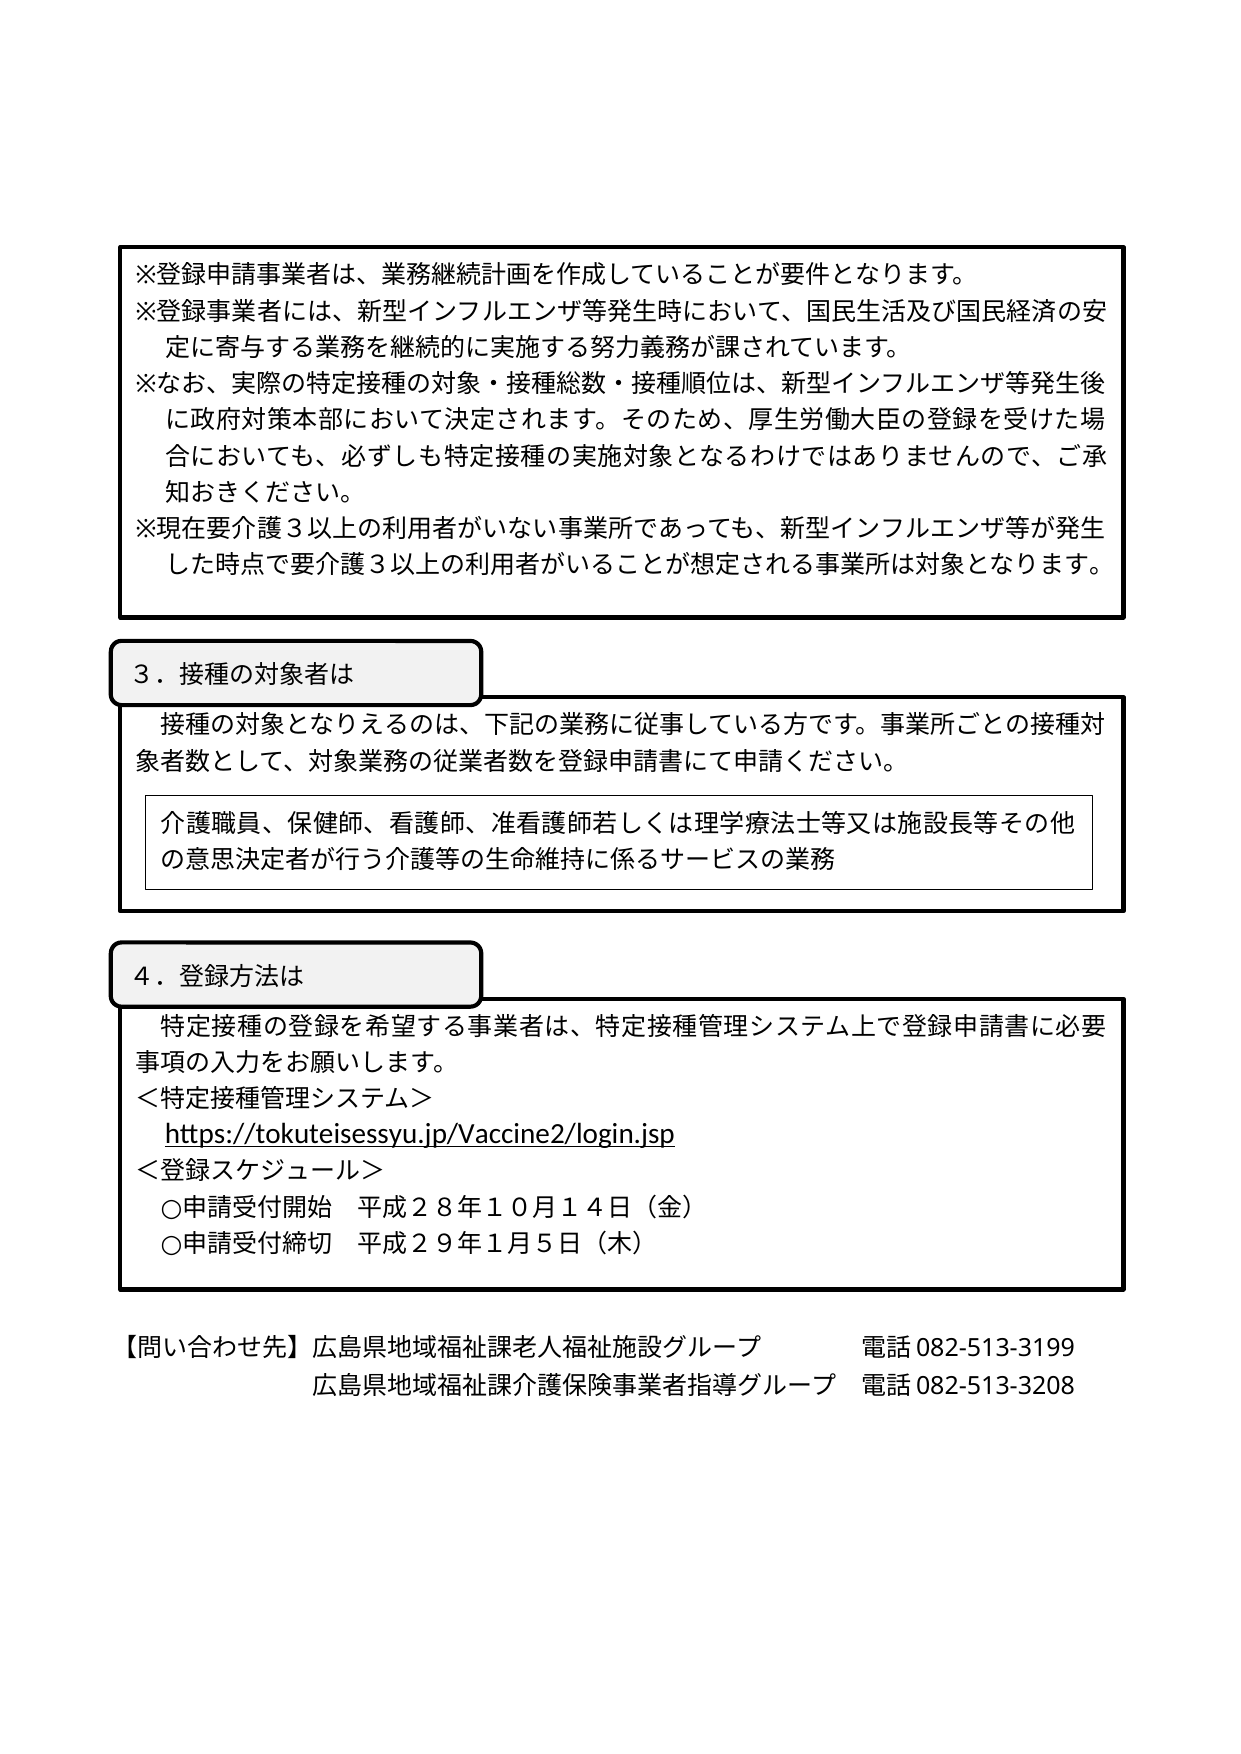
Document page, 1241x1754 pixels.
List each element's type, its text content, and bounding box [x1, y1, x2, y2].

text 広島県地域福祉課介護保険事業者指導グループ 電話082-513-3208 [112, 1364, 1128, 1402]
text 【問い合わせ先】広島県地域福祉課老人福祉施設グループ 電話082-513-3199 [112, 1327, 1128, 1364]
